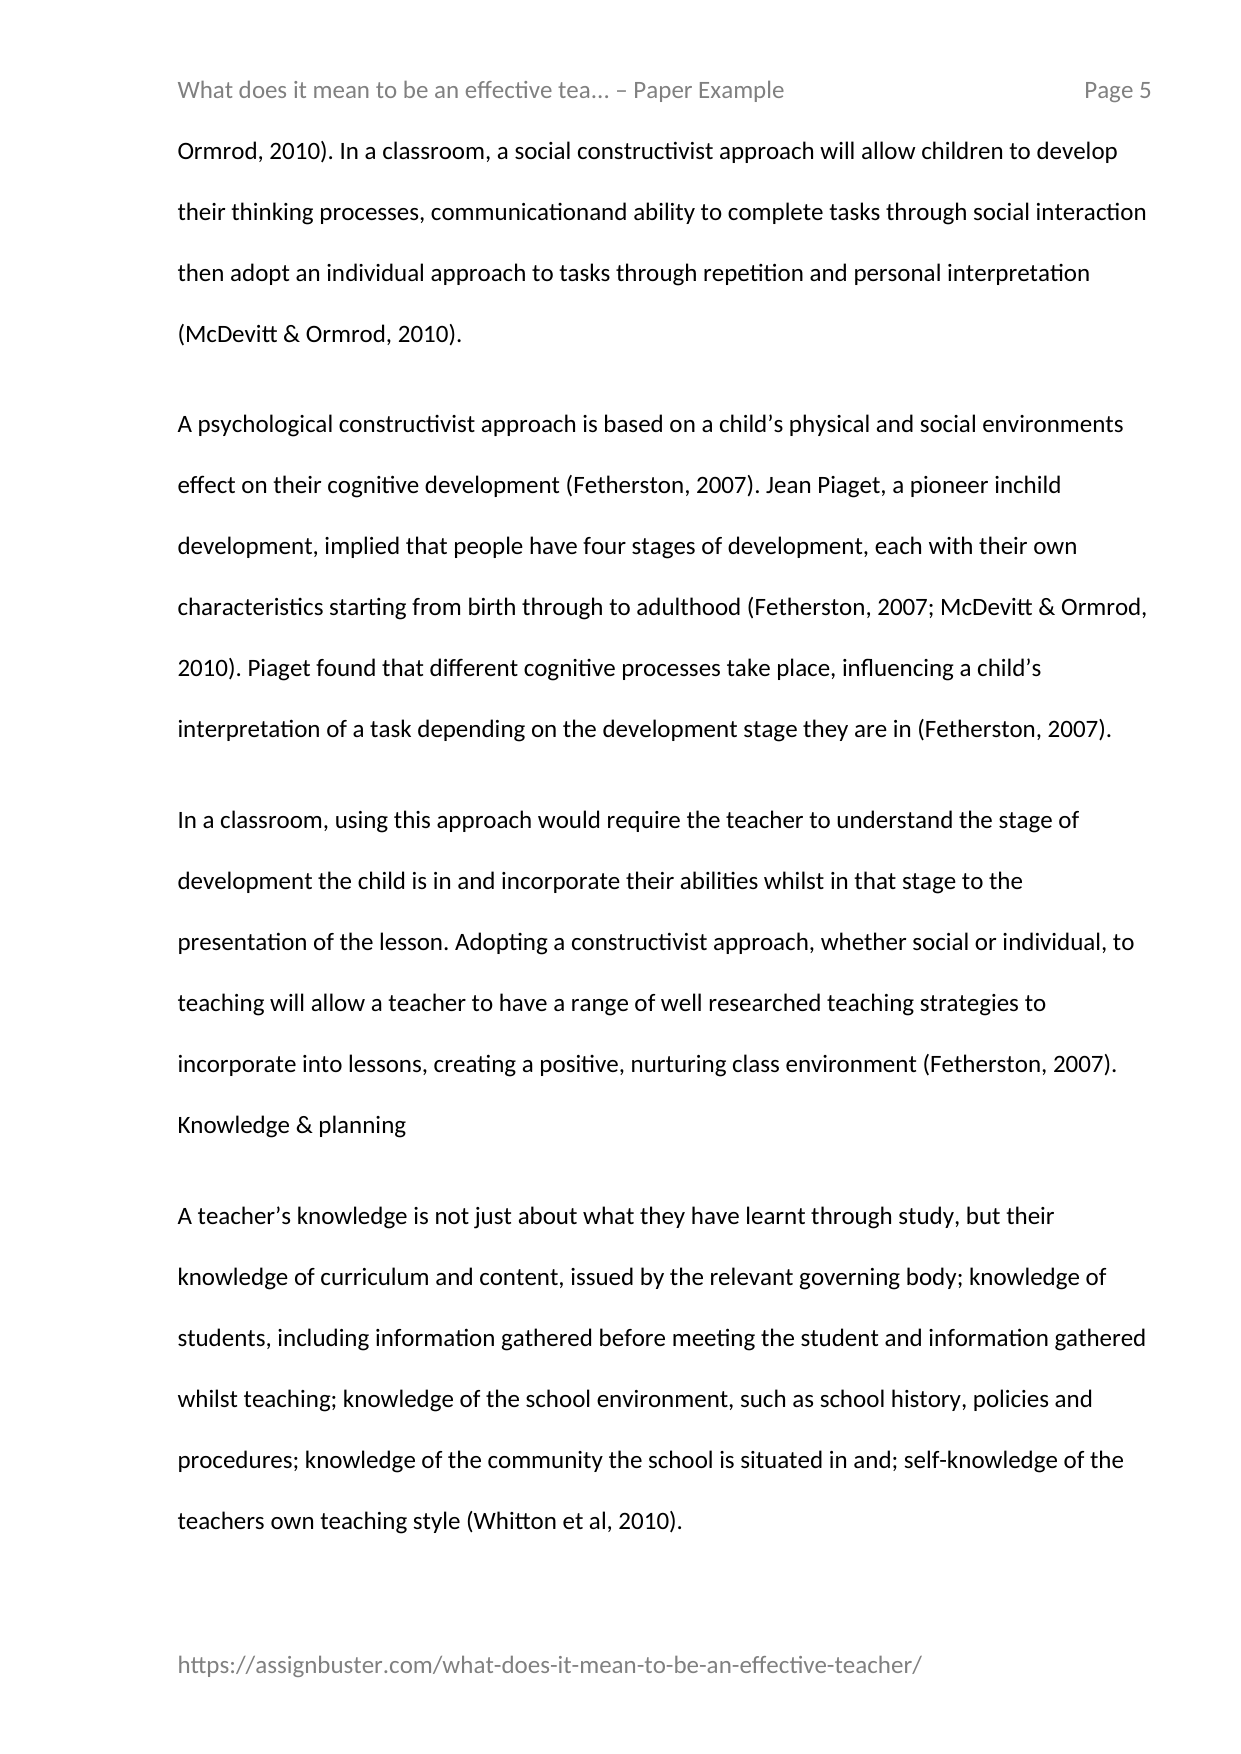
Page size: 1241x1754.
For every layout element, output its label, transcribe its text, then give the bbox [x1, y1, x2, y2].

text A teacher’s knowledge is not just about what they have learnt through study, but their knowledge of curriculum and content, issued by the relevant governing body; knowledge of students, including information gathered before meeting the student and information gathered whilst teaching; knowledge of the school environment, such as school history, policies and procedures; knowledge of the community the school is situated in and; self-knowledge of the teachers own teaching style (Whitton et al, 2010). [177, 1200, 1152, 1536]
text A psychological constructivist approach is based on a child’s physical and social environments effect on their cognitive development (Fetherston, 2007). Jean Piaget, a pioneer inchild development, implied that people have four stages of development, each with their own characteristics starting from birth through to adulthood (Fetherston, 2007; McDevitt & Ormrod, 2010). Piaget found that different cognitive processes take place, influencing a child’s interpretation of a task depending on the development stage they are in (Fetherston, 2007). [177, 408, 1152, 744]
text In a classroom, using this approach would require the teacher to understand the stage of development the child is in and incorporate their abilities whilst in that stage to the presentation of the lesson. Adopting a constructivist approach, whether social or individual, to teaching will allow a teacher to have a range of well researched teaching strategies to incorporate into lessons, creating a positive, nurturing class environment (Fetherston, 2007). Knowledge & planning [177, 804, 1152, 1140]
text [177, 135, 1152, 348]
